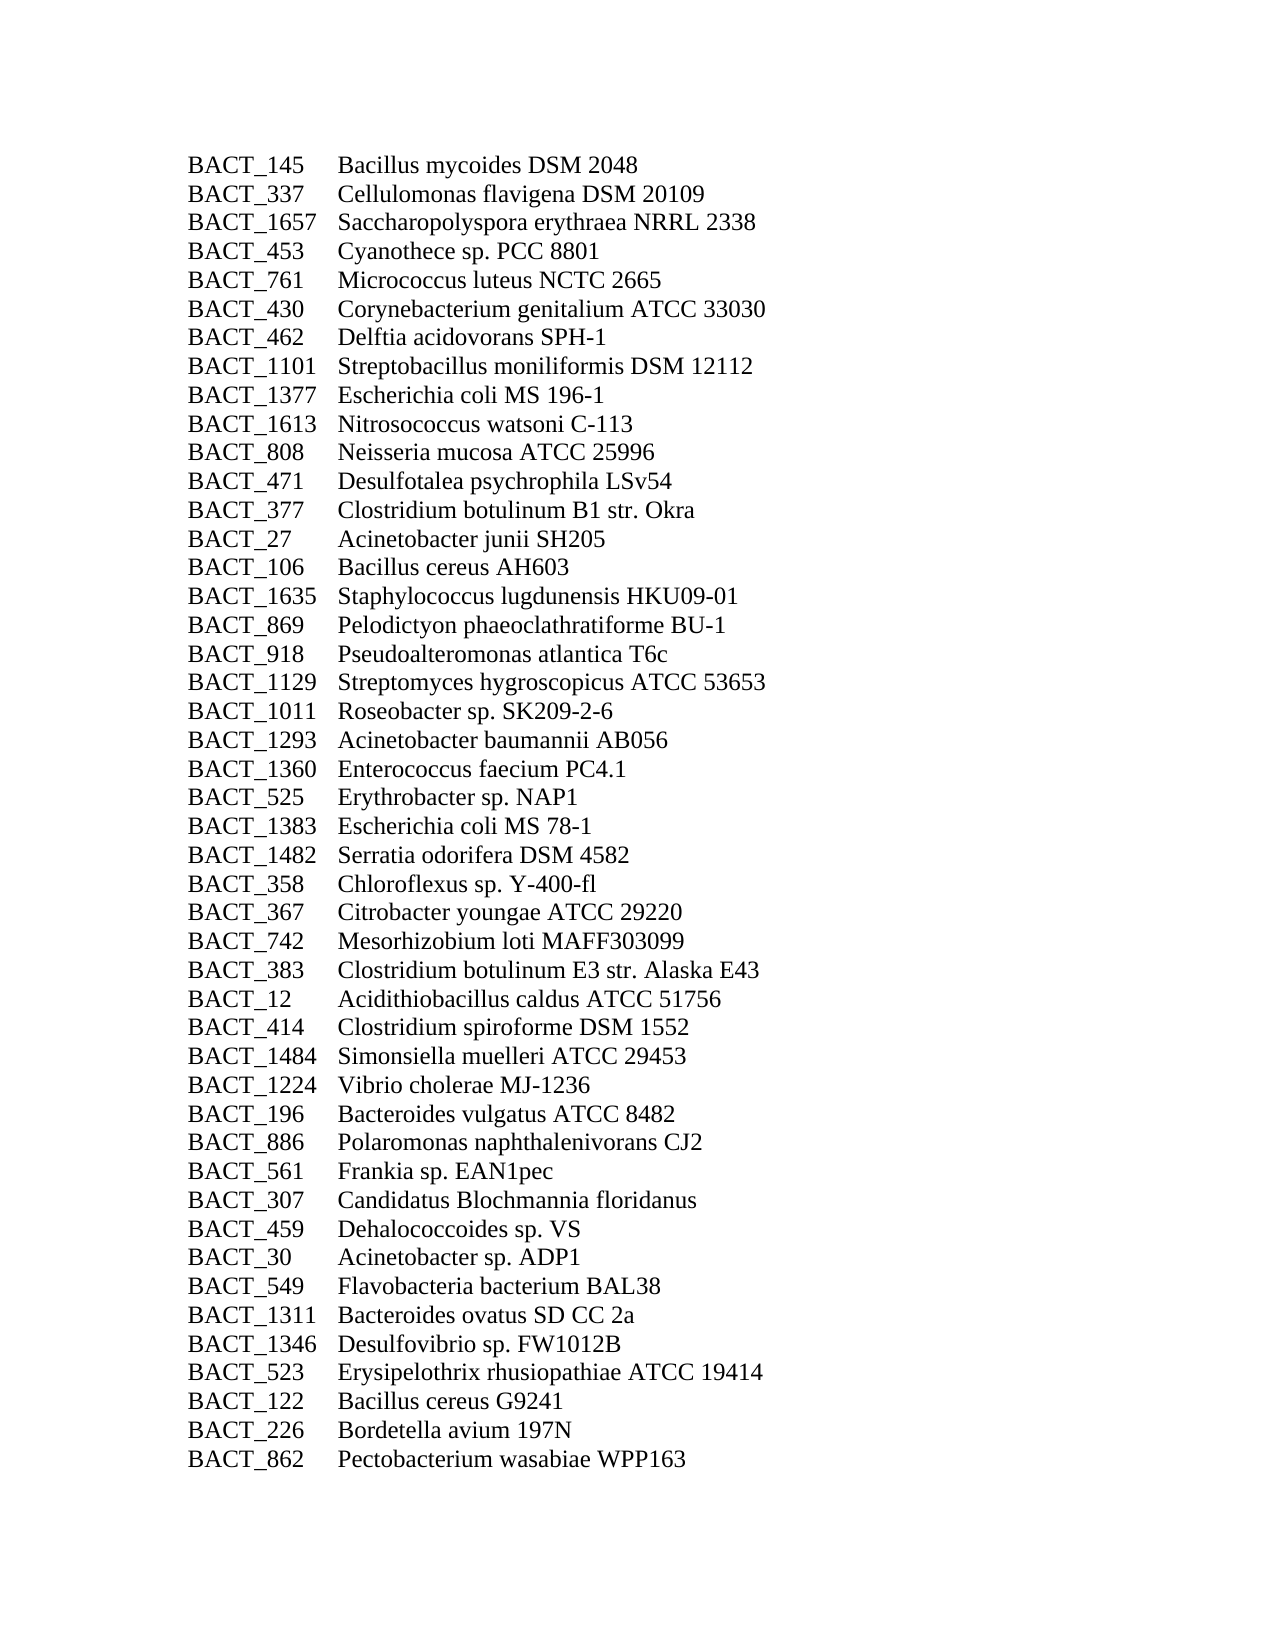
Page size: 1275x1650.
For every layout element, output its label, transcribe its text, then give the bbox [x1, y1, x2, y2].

text BACT_1657 Saccharopolyspora erythraea NRRL 2338 [187, 207, 1087, 236]
text BACT_337 Cellulomonas flavigena DSM 20109 [187, 179, 1087, 207]
text BACT_1101 Streptobacillus moniliformis DSM 12112 [187, 351, 1087, 380]
text BACT_1293 Acinetobacter baumannii AB056 [187, 725, 1087, 754]
text BACT_525 Erythrobacter sp. NAP1 [187, 782, 1087, 811]
text BACT_1635 Staphylococcus lugdunensis HKU09-01 [187, 581, 1087, 610]
text BACT_307 Candidatus Blochmannia floridanus [187, 1185, 1087, 1214]
text BACT_1484 Simonsiella muelleri ATCC 29453 [187, 1041, 1087, 1070]
text BACT_462 Delftia acidovorans SPH-1 [187, 322, 1087, 351]
text BACT_561 Frankia sp. EAN1pec [187, 1156, 1087, 1185]
text BACT_1383 Escherichia coli MS 78-1 [187, 811, 1087, 840]
text BACT_106 Bacillus cereus AH603 [187, 552, 1087, 581]
text BACT_1377 Escherichia coli MS 196-1 [187, 380, 1087, 409]
text BACT_377 Clostridium botulinum B1 str. Okra [187, 495, 1087, 524]
text BACT_430 Corynebacterium genitalium ATCC 33030 [187, 294, 1087, 322]
text BACT_367 Citrobacter youngae ATCC 29220 [187, 897, 1087, 926]
text BACT_1311 Bacteroides ovatus SD CC 2a [187, 1300, 1087, 1329]
text BACT_761 Micrococcus luteus NCTC 2665 [187, 265, 1087, 294]
text BACT_523 Erysipelothrix rhusiopathiae ATCC 19414 [187, 1357, 1087, 1386]
text BACT_1224 Vibrio cholerae MJ-1236 [187, 1070, 1087, 1099]
text BACT_12 Acidithiobacillus caldus ATCC 51756 [187, 984, 1087, 1012]
text BACT_27 Acinetobacter junii SH205 [187, 524, 1087, 552]
text BACT_918 Pseudoalteromonas atlantica T6c [187, 639, 1087, 667]
text BACT_30 Acinetobacter sp. ADP1 [187, 1242, 1087, 1271]
text BACT_862 Pectobacterium wasabiae WPP163 [187, 1444, 1087, 1472]
text BACT_869 Pelodictyon phaeoclathratiforme BU-1 [187, 610, 1087, 639]
text BACT_1360 Enterococcus faecium PC4.1 [187, 754, 1087, 782]
text BACT_196 Bacteroides vulgatus ATCC 8482 [187, 1099, 1087, 1127]
text BACT_808 Neisseria mucosa ATCC 25996 [187, 437, 1087, 466]
text BACT_226 Bordetella avium 197N [187, 1415, 1087, 1444]
text BACT_358 Chloroflexus sp. Y-400-fl [187, 869, 1087, 897]
text BACT_886 Polaromonas naphthalenivorans CJ2 [187, 1127, 1087, 1156]
text BACT_459 Dehalococcoides sp. VS [187, 1214, 1087, 1242]
text BACT_742 Mesorhizobium loti MAFF303099 [187, 926, 1087, 955]
text BACT_471 Desulfotalea psychrophila LSv54 [187, 466, 1087, 495]
text BACT_383 Clostridium botulinum E3 str. Alaska E43 [187, 955, 1087, 984]
text BACT_453 Cyanothece sp. PCC 8801 [187, 236, 1087, 265]
text BACT_1011 Roseobacter sp. SK209-2-6 [187, 696, 1087, 725]
text BACT_1482 Serratia odorifera DSM 4582 [187, 840, 1087, 869]
text BACT_1346 Desulfovibrio sp. FW1012B [187, 1329, 1087, 1357]
text BACT_1613 Nitrosococcus watsoni C-113 [187, 409, 1087, 437]
text BACT_122 Bacillus cereus G9241 [187, 1386, 1087, 1415]
text BACT_414 Clostridium spiroforme DSM 1552 [187, 1012, 1087, 1041]
text BACT_145 Bacillus mycoides DSM 2048 [187, 150, 1087, 179]
text BACT_1129 Streptomyces hygroscopicus ATCC 53653 [187, 667, 1087, 696]
text BACT_549 Flavobacteria bacterium BAL38 [187, 1271, 1087, 1300]
